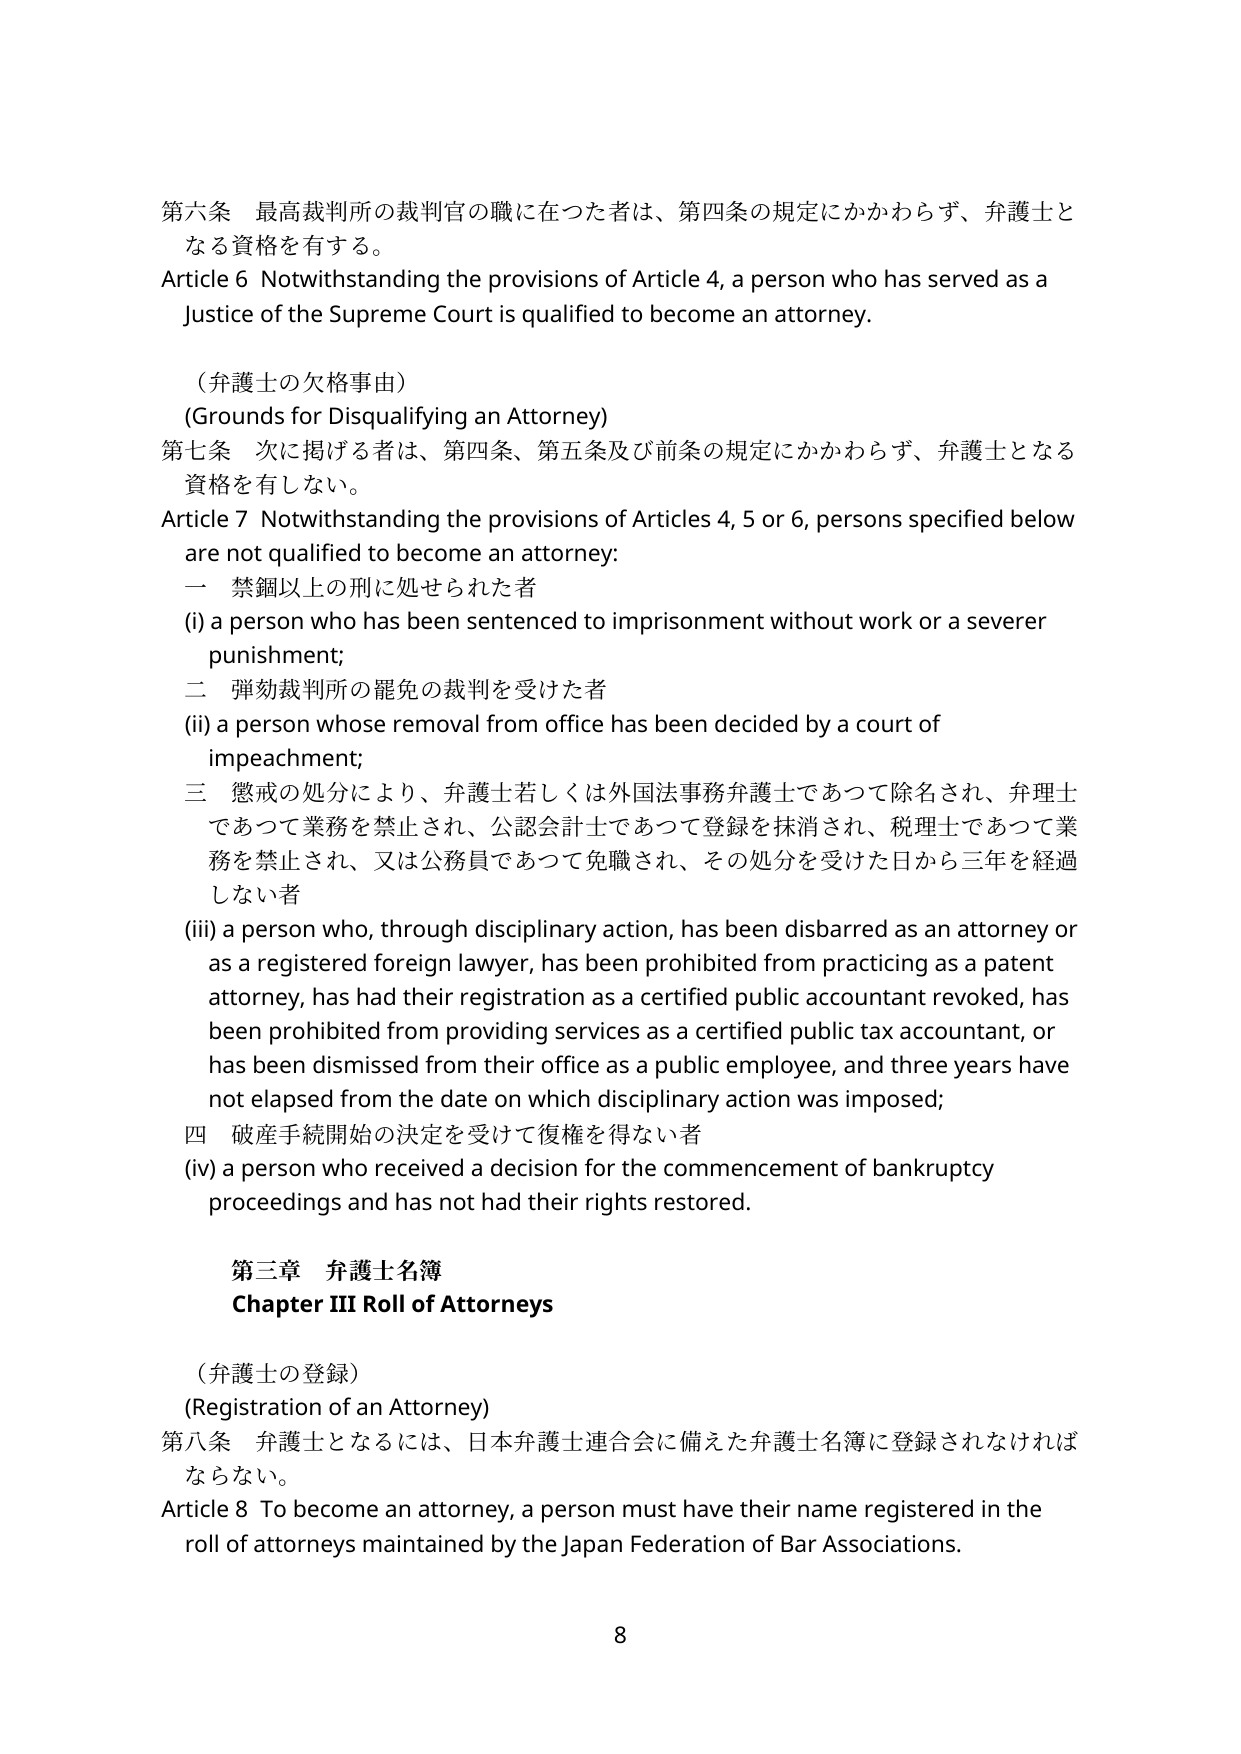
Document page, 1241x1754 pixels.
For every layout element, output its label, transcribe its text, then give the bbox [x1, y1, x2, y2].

text (ii) a person whose removal from office has been decided by a court of impeachment; [184, 706, 1079, 774]
text 第八条 弁護士となるには、日本弁護士連合会に備えた弁護士名簿に登録されなければならない。 [161, 1424, 1079, 1492]
text Article 8 To become an attorney, a person must have their name registered in the roll of attorneys maintained by the Japan Federation of Bar Associations. [161, 1492, 1079, 1560]
text (Registration of an Attorney) [184, 1389, 1079, 1424]
text 二 弾劾裁判所の罷免の裁判を受けた者 [184, 672, 1079, 706]
text (Grounds for Disqualifying an Attorney) [184, 399, 1079, 433]
text Article 7 Notwithstanding the provisions of Articles 4, 5 or 6, persons specified below are not qualified to become an attorney: [161, 501, 1079, 569]
text Article 6 Notwithstanding the provisions of Article 4, a person who has served as a Justice of the Supreme Court is qualified to become an attorney. [161, 262, 1079, 330]
text Chapter III Roll of Attorneys [230, 1287, 1079, 1321]
text (iv) a person who received a decision for the commencement of bankruptcy proceedings and has not had their rights restored. [184, 1150, 1079, 1219]
text 第六条 最高裁判所の裁判官の職に在つた者は、第四条の規定にかかわらず、弁護士となる資格を有する。 [161, 194, 1079, 262]
text （弁護士の登録） [184, 1355, 1079, 1389]
text (iii) a person who, through disciplinary action, has been disbarred as an attorney or as a registered foreign lawyer, has been prohibited from practicing as a patent attorney, has had their registration as a certified public accountant revoked, has been prohibited from providing services as a certified public tax accountant, or has been dismissed from their office as a public employee, and three years have not elapsed from the date on which disciplinary action was imposed; [184, 911, 1079, 1116]
text (i) a person who has been sentenced to imprisonment without work or a severer punishment; [184, 604, 1079, 672]
text （弁護士の欠格事由） [184, 364, 1079, 399]
text 四 破産手続開始の決定を受けて復権を得ない者 [184, 1116, 1079, 1150]
text 三 懲戒の処分により、弁護士若しくは外国法事務弁護士であつて除名され、弁理士であつて業務を禁止され、公認会計士であつて登録を抹消され、税理士であつて業務を禁止され、又は公務員であつて免職され、その処分を受けた日から三年を経過しない者 [184, 774, 1079, 911]
text 第三章 弁護士名簿 [230, 1253, 1079, 1287]
text 第七条 次に掲げる者は、第四条、第五条及び前条の規定にかかわらず、弁護士となる資格を有しない。 [161, 433, 1079, 501]
text 一 禁錮以上の刑に処せられた者 [184, 569, 1079, 604]
